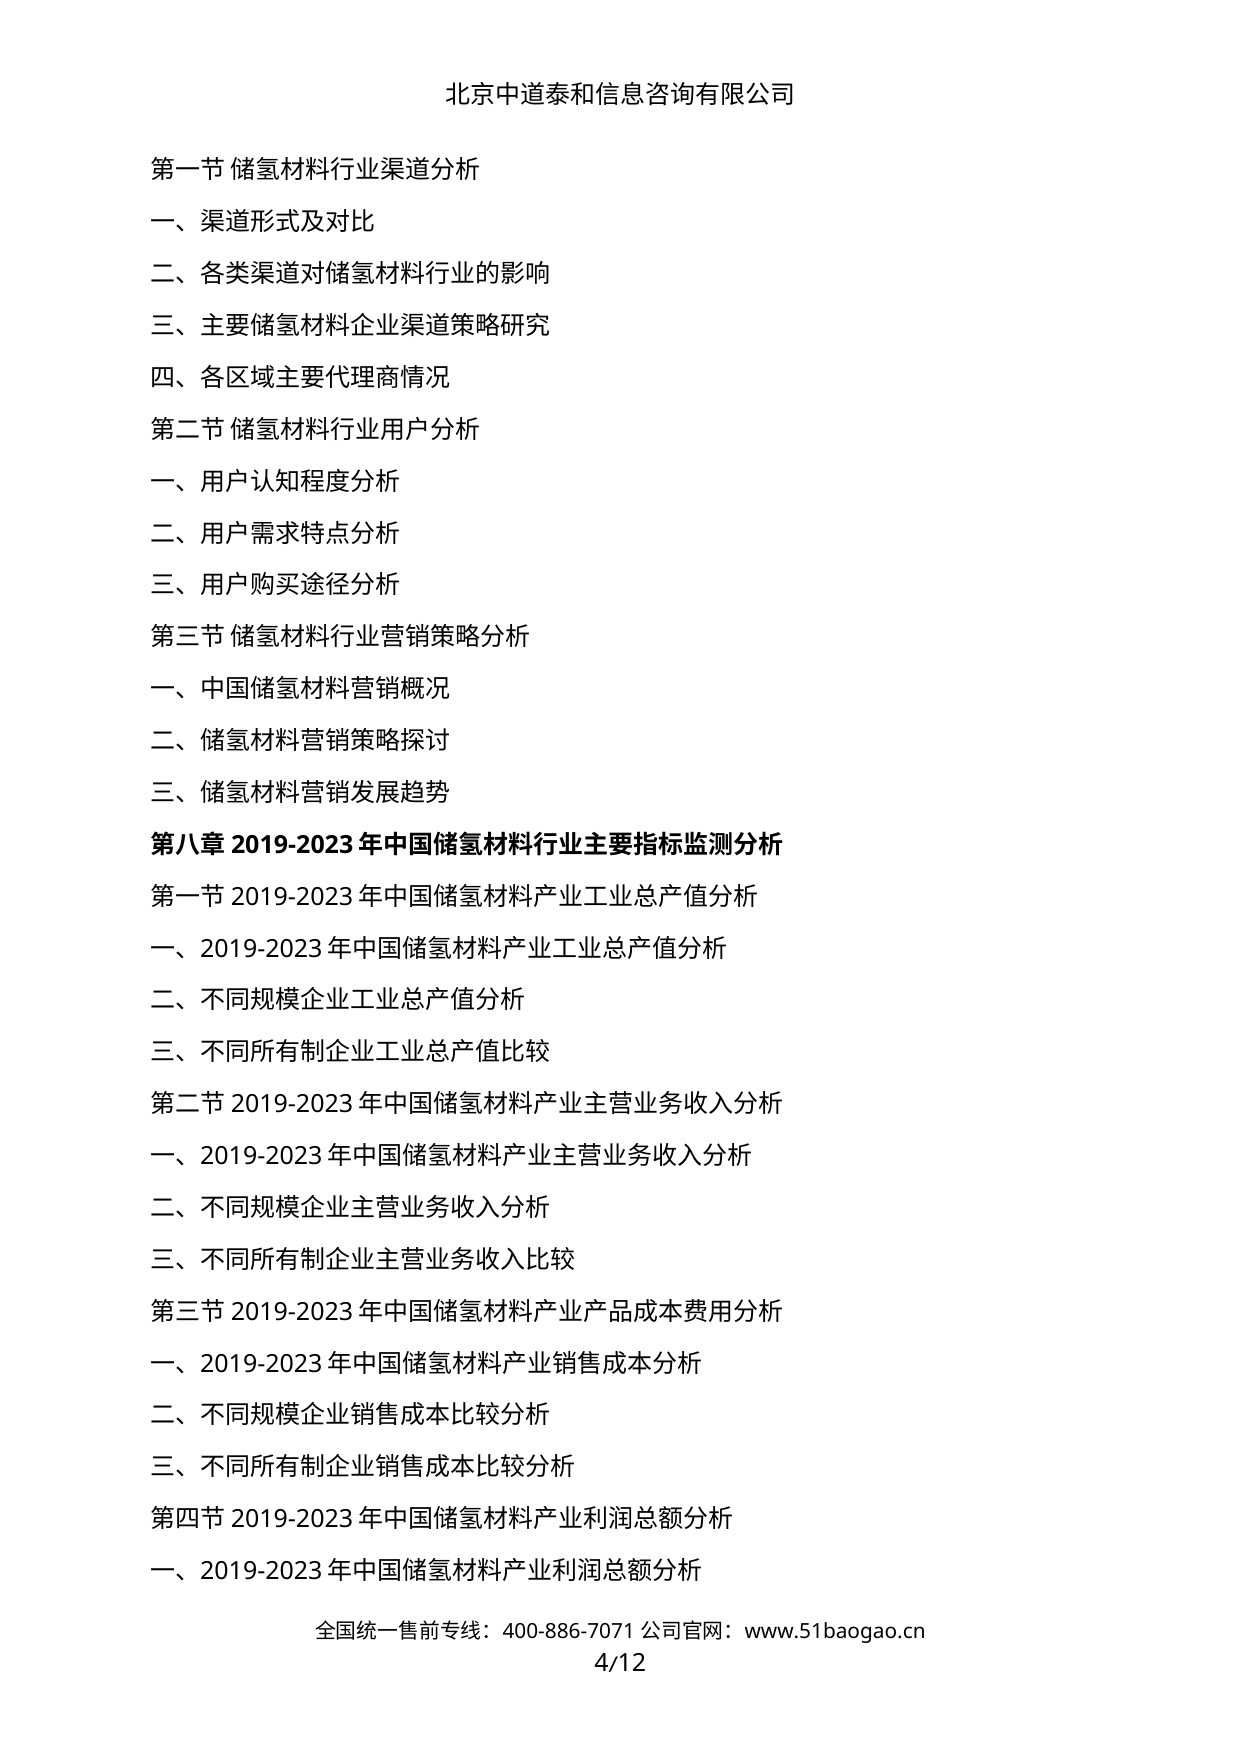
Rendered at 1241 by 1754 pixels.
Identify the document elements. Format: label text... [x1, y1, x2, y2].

text 二、不同规模企业工业总产值分析 [150, 980, 1090, 1016]
text 一、2019-2023年中国储氢材料产业主营业务收入分析 [150, 1136, 1090, 1172]
text 第一节 储氢材料行业渠道分析 [150, 150, 1090, 186]
text 三、储氢材料营销发展趋势 [150, 772, 1090, 809]
text 第三节 2019-2023年中国储氢材料产业产品成本费用分析 [150, 1291, 1090, 1327]
text 第二节 储氢材料行业用户分析 [150, 409, 1090, 446]
text 一、2019-2023年中国储氢材料产业利润总额分析 [150, 1551, 1090, 1587]
text 二、储氢材料营销策略探讨 [150, 721, 1090, 757]
text 一、2019-2023年中国储氢材料产业销售成本分析 [150, 1343, 1090, 1379]
text 三、不同所有制企业主营业务收入比较 [150, 1239, 1090, 1276]
text 第八章 2019-2023年中国储氢材料行业主要指标监测分析 [150, 824, 1090, 861]
text 二、不同规模企业主营业务收入分析 [150, 1187, 1090, 1224]
text 第一节 2019-2023年中国储氢材料产业工业总产值分析 [150, 876, 1090, 912]
text 三、不同所有制企业销售成本比较分析 [150, 1447, 1090, 1483]
text 第三节 储氢材料行业营销策略分析 [150, 617, 1090, 653]
text 二、用户需求特点分析 [150, 513, 1090, 549]
text 三、不同所有制企业工业总产值比较 [150, 1032, 1090, 1068]
text 一、2019-2023年中国储氢材料产业工业总产值分析 [150, 928, 1090, 964]
text 二、各类渠道对储氢材料行业的影响 [150, 254, 1090, 290]
text 一、渠道形式及对比 [150, 202, 1090, 238]
text 一、用户认知程度分析 [150, 461, 1090, 497]
text 三、用户购买途径分析 [150, 565, 1090, 601]
text 三、主要储氢材料企业渠道策略研究 [150, 306, 1090, 342]
text 第四节 2019-2023年中国储氢材料产业利润总额分析 [150, 1499, 1090, 1535]
text 第二节 2019-2023年中国储氢材料产业主营业务收入分析 [150, 1084, 1090, 1120]
text 一、中国储氢材料营销概况 [150, 669, 1090, 705]
text 二、不同规模企业销售成本比较分析 [150, 1395, 1090, 1431]
text 四、各区域主要代理商情况 [150, 357, 1090, 394]
